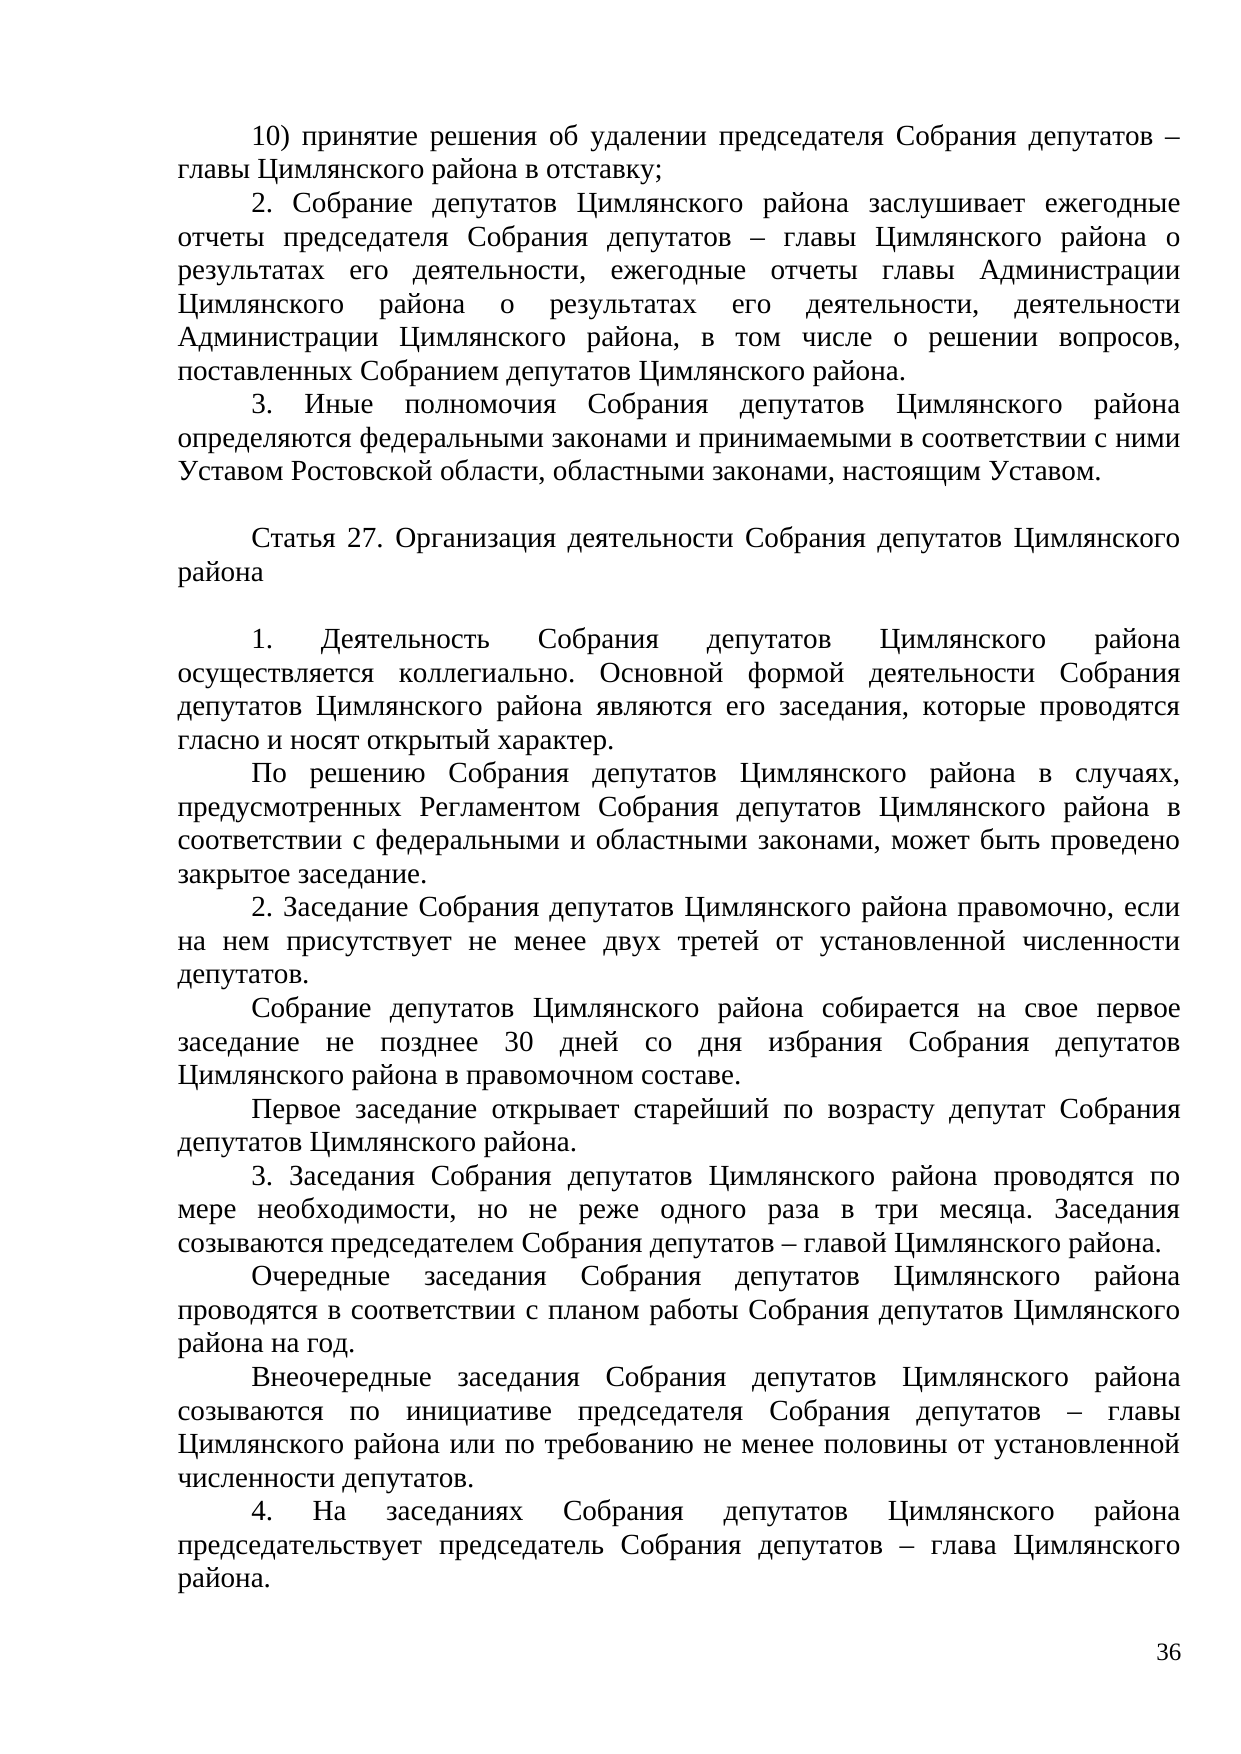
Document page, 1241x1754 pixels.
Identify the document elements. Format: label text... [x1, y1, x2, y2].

text Внеочередные заседания Собрания депутатов Цимлянского района созываются по инициативе председателя Собрания депутатов – главы Цимлянского района или по требованию не менее половины от установленной численности депутатов. [177, 1359, 1181, 1493]
text 10) принятие решения об удалении председателя Собрания депутатов – главы Цимлянского района в отставку; [177, 118, 1181, 185]
text 2. Собрание депутатов Цимлянского района заслушивает ежегодные отчеты председателя Собрания депутатов – главы Цимлянского района о результатах его деятельности, ежегодные отчеты главы Администрации Цимлянского района о результатах его деятельности, деятельности Администрации Цимлянского района, в том числе о решении вопросов, поставленных Собранием депутатов Цимлянского района. [177, 185, 1181, 386]
text 2. Заседание Собрания депутатов Цимлянского района правомочно, если на нем присутствует не менее двух третей от установленной численности депутатов. [177, 889, 1181, 990]
text Первое заседание открывает старейший по возрасту депутат Собрания депутатов Цимлянского района. [177, 1091, 1181, 1158]
text 3. Иные полномочия Собрания депутатов Цимлянского района определяются федеральными законами и принимаемыми в соответствии с ними Уставом Ростовской области, областными законами, настоящим Уставом. [177, 386, 1181, 487]
text Очередные заседания Собрания депутатов Цимлянского района проводятся в соответствии с планом работы Собрания депутатов Цимлянского района на год. [177, 1258, 1181, 1359]
text По решению Собрания депутатов Цимлянского района в случаях, предусмотренных Регламентом Собрания депутатов Цимлянского района в соответствии с федеральными и областными законами, может быть проведено закрытое заседание. [177, 755, 1181, 889]
text 4. На заседаниях Собрания депутатов Цимлянского района председательствует председатель Собрания депутатов – глава Цимлянского района. [177, 1493, 1181, 1594]
text 3. Заседания Собрания депутатов Цимлянского района проводятся по мере необходимости, но не реже одного раза в три месяца. Заседания созываются председателем Собрания депутатов – главой Цимлянского района. [177, 1158, 1181, 1258]
text Статья 27. Организация деятельности Собрания депутатов Цимлянского района [177, 521, 1181, 588]
text 1. Деятельность Собрания депутатов Цимлянского района осуществляется коллегиально. Основной формой деятельности Собрания депутатов Цимлянского района являются его заседания, которые проводятся гласно и носят открытый характер. [177, 621, 1181, 755]
text Собрание депутатов Цимлянского района собирается на свое первое заседание не позднее 30 дней со дня избрания Собрания депутатов Цимлянского района в правомочном составе. [177, 990, 1181, 1091]
